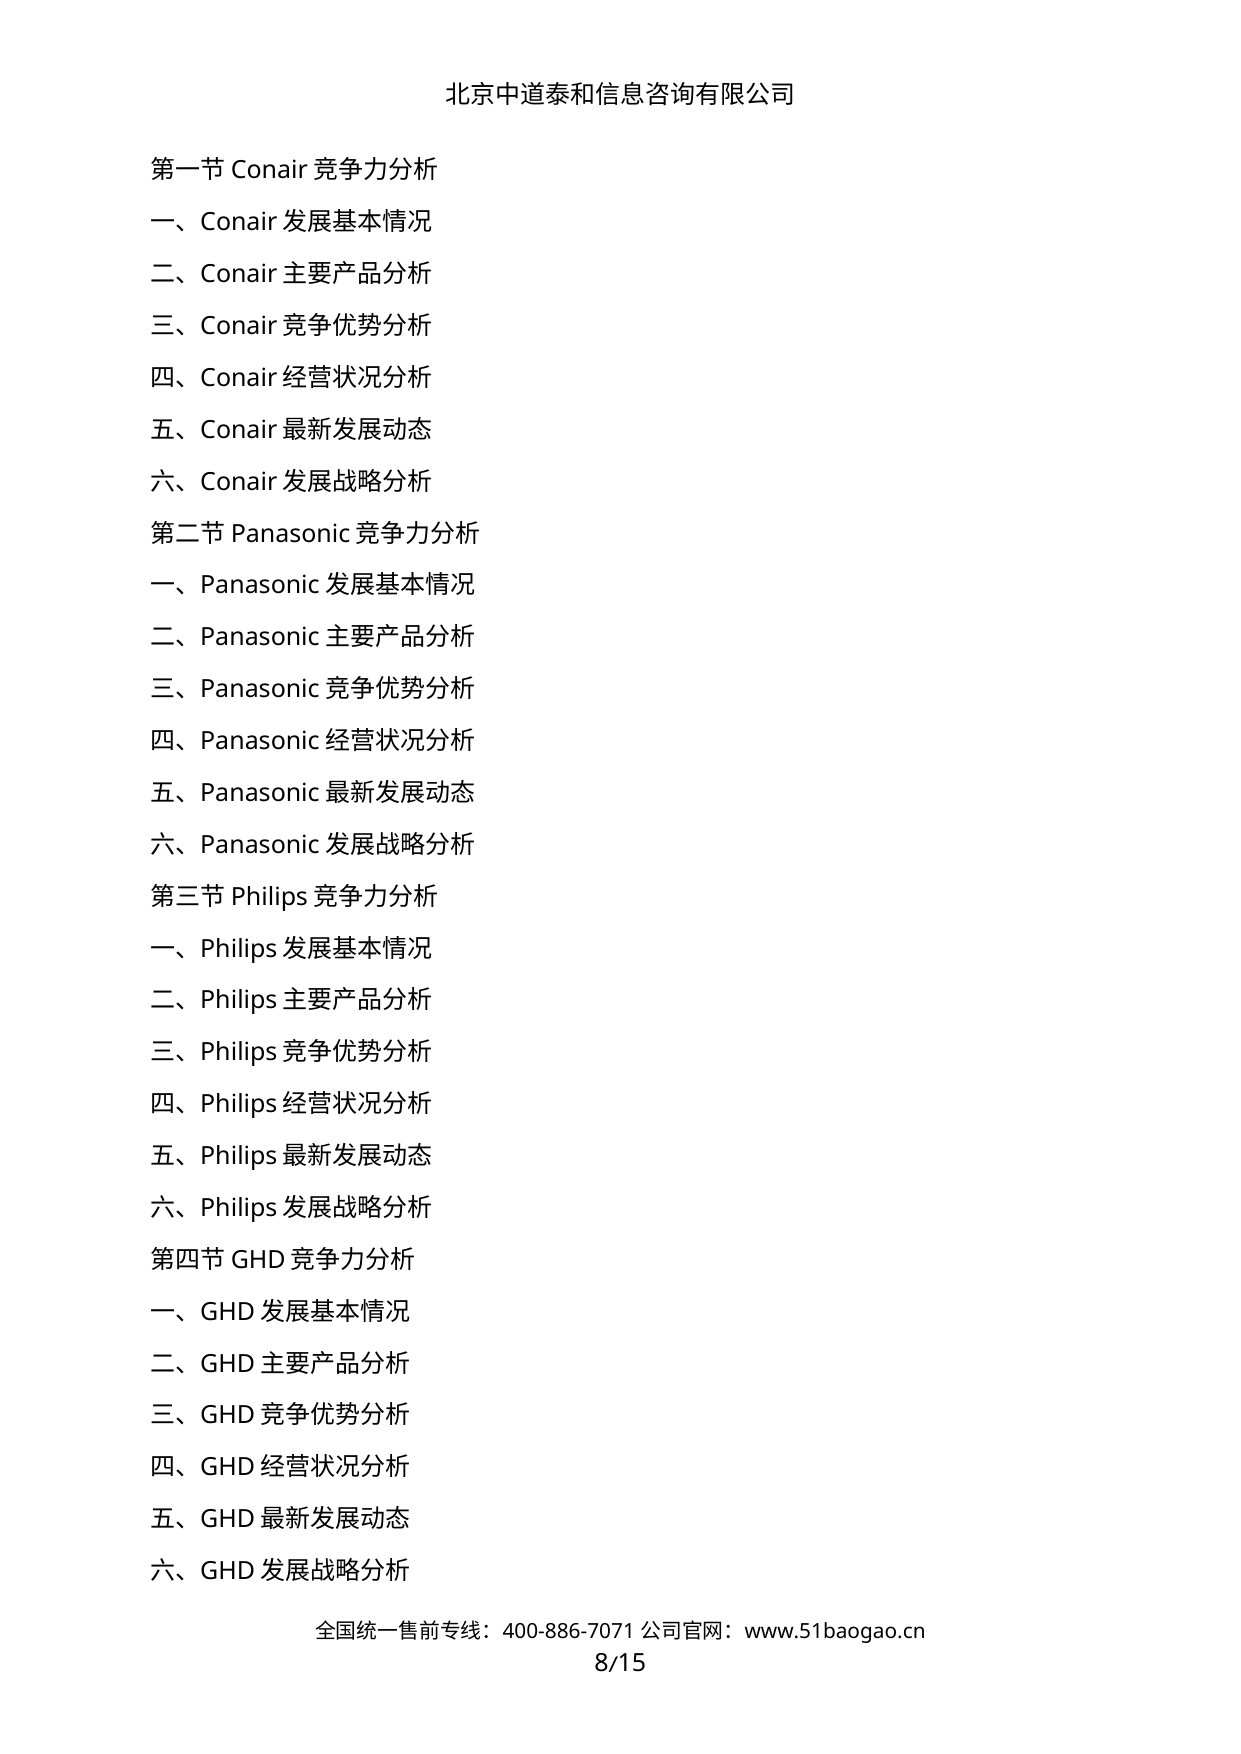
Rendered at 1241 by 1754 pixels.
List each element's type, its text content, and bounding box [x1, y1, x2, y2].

text 一、Philips发展基本情况 [150, 928, 1090, 964]
text 第三节 Philips竞争力分析 [150, 876, 1090, 912]
text 第四节 GHD竞争力分析 [150, 1239, 1090, 1276]
text 二、Panasonic主要产品分析 [150, 617, 1090, 653]
text 三、Panasonic竞争优势分析 [150, 669, 1090, 705]
text 四、Panasonic经营状况分析 [150, 721, 1090, 757]
text 三、GHD竞争优势分析 [150, 1395, 1090, 1431]
text 三、Conair竞争优势分析 [150, 306, 1090, 342]
text 二、GHD主要产品分析 [150, 1343, 1090, 1379]
text 五、Philips最新发展动态 [150, 1136, 1090, 1172]
text 六、Conair发展战略分析 [150, 461, 1090, 497]
text 四、GHD经营状况分析 [150, 1447, 1090, 1483]
text 六、Philips发展战略分析 [150, 1187, 1090, 1224]
text 六、Panasonic发展战略分析 [150, 824, 1090, 861]
text 二、Conair主要产品分析 [150, 254, 1090, 290]
text 五、Conair最新发展动态 [150, 409, 1090, 446]
text 一、Conair发展基本情况 [150, 202, 1090, 238]
text 五、Panasonic最新发展动态 [150, 772, 1090, 809]
text 四、Conair经营状况分析 [150, 357, 1090, 394]
text 一、GHD发展基本情况 [150, 1291, 1090, 1327]
text 第一节 Conair竞争力分析 [150, 150, 1090, 186]
text 一、Panasonic发展基本情况 [150, 565, 1090, 601]
text 六、GHD发展战略分析 [150, 1551, 1090, 1587]
text 第二节 Panasonic竞争力分析 [150, 513, 1090, 549]
text 二、Philips主要产品分析 [150, 980, 1090, 1016]
text 三、Philips竞争优势分析 [150, 1032, 1090, 1068]
text 四、Philips经营状况分析 [150, 1084, 1090, 1120]
text 五、GHD最新发展动态 [150, 1499, 1090, 1535]
